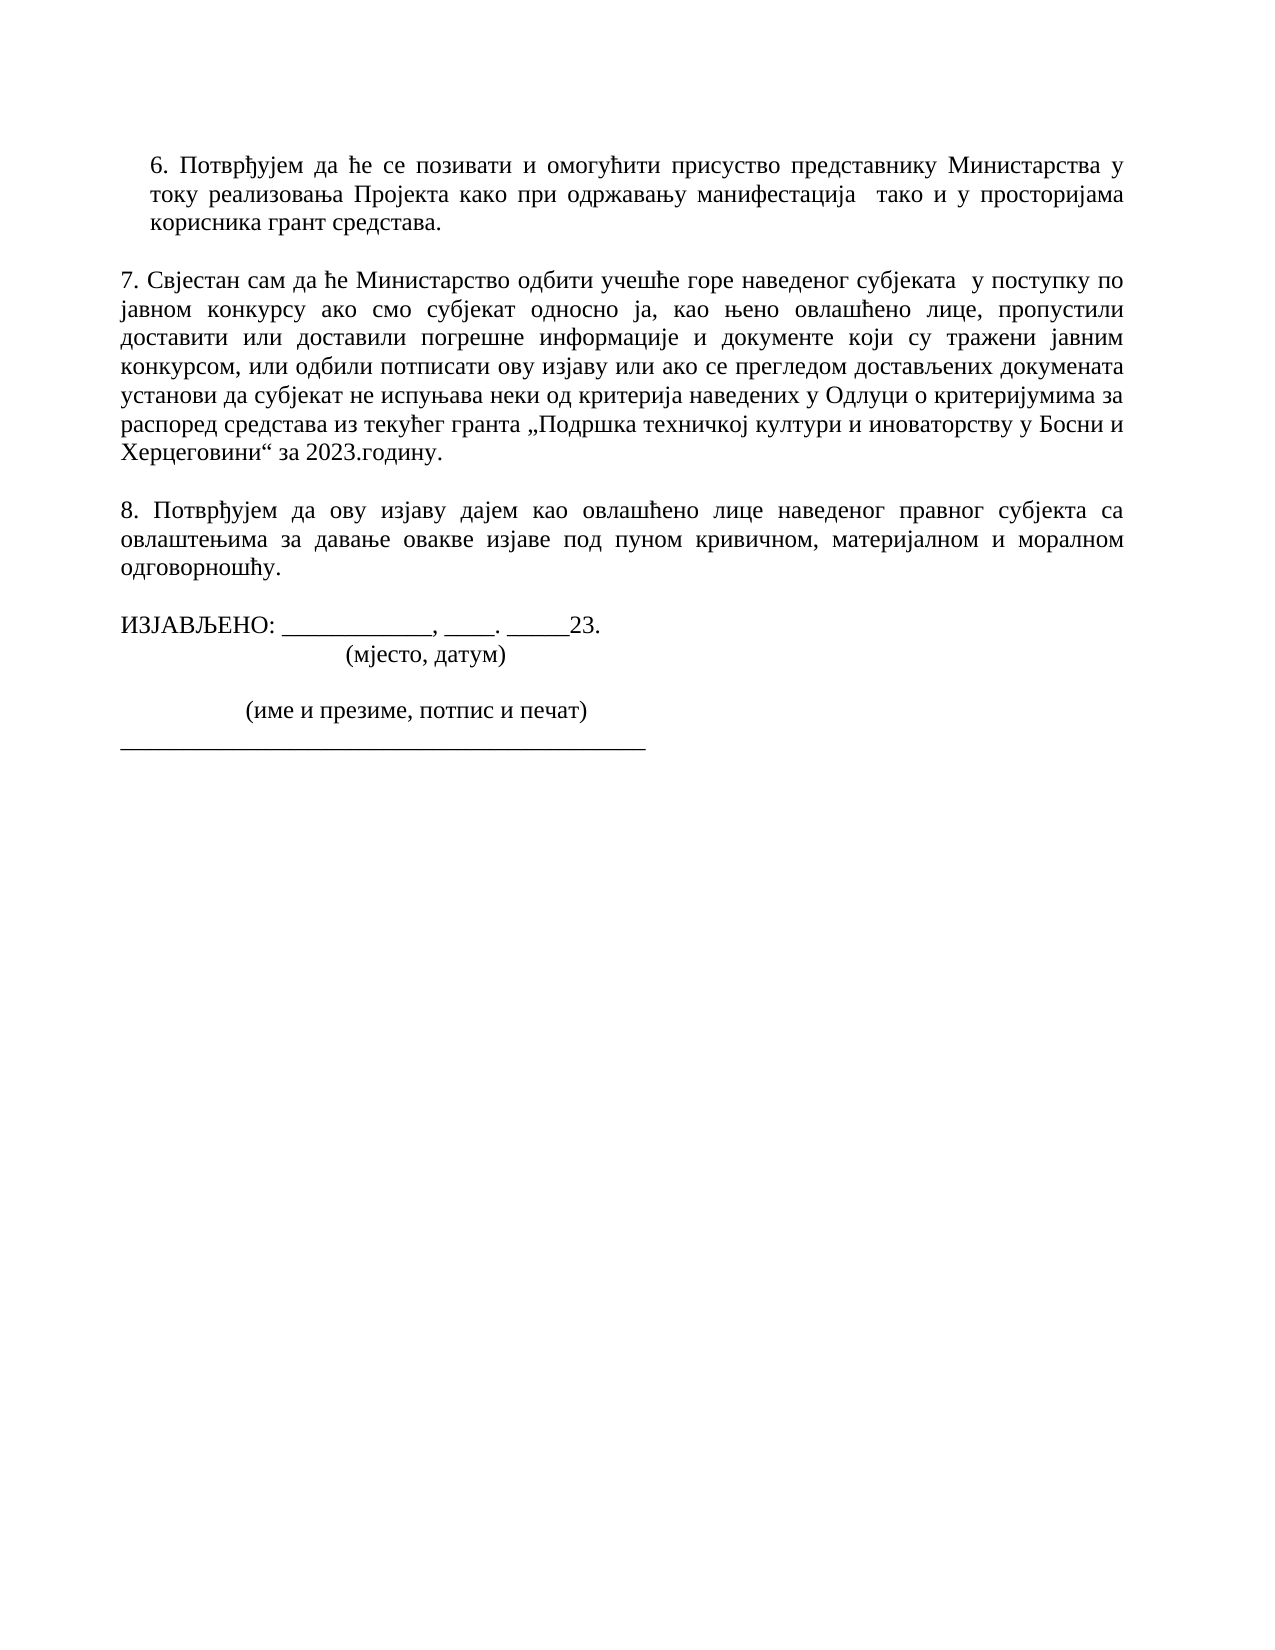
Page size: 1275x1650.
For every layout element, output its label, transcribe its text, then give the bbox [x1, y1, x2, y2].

text __________________________________________ [120, 724, 1125, 753]
text 7. Свјестан сам да ће Министарство одбити учешће горе наведеног субјеката у поступку по јавном конкурсу ако смо субјекат односно ја, као њено овлашћено лице, пропустили доставити или доставили погрешне информације и документе који су тражени јавним конкурсом, или одбили потписати ову изјаву или ако се прегледом достављених докумената установи да субјекат не испуњава неки од критерија наведених у Одлуци о критеријумима за распоред средстава из текућег гранта „Подршка техничкој култури и иноваторству у Босни и Херцеговини“ за 2023.годину. [120, 265, 1125, 466]
text ИЗЈАВЉЕНО: ____________, ____. _____23. [120, 610, 1125, 639]
text 8. Потврђујем да ову изјаву дајем као овлашћено лице наведеног правног субјекта са овлаштењима за давање овакве изјаве под пуном кривичном, материјалном и моралном одговорношћу. [120, 495, 1125, 581]
text 6. Потврђујем да ће се позивати и омогућити присуство представнику Министарства у току реализовања Пројекта како при одржавању манифестација тако и у просторијама корисника грант средстава. [150, 150, 1125, 236]
text (мјесто, датум) [120, 639, 1125, 667]
text (име и презиме, потпис и печат) [120, 696, 1125, 724]
